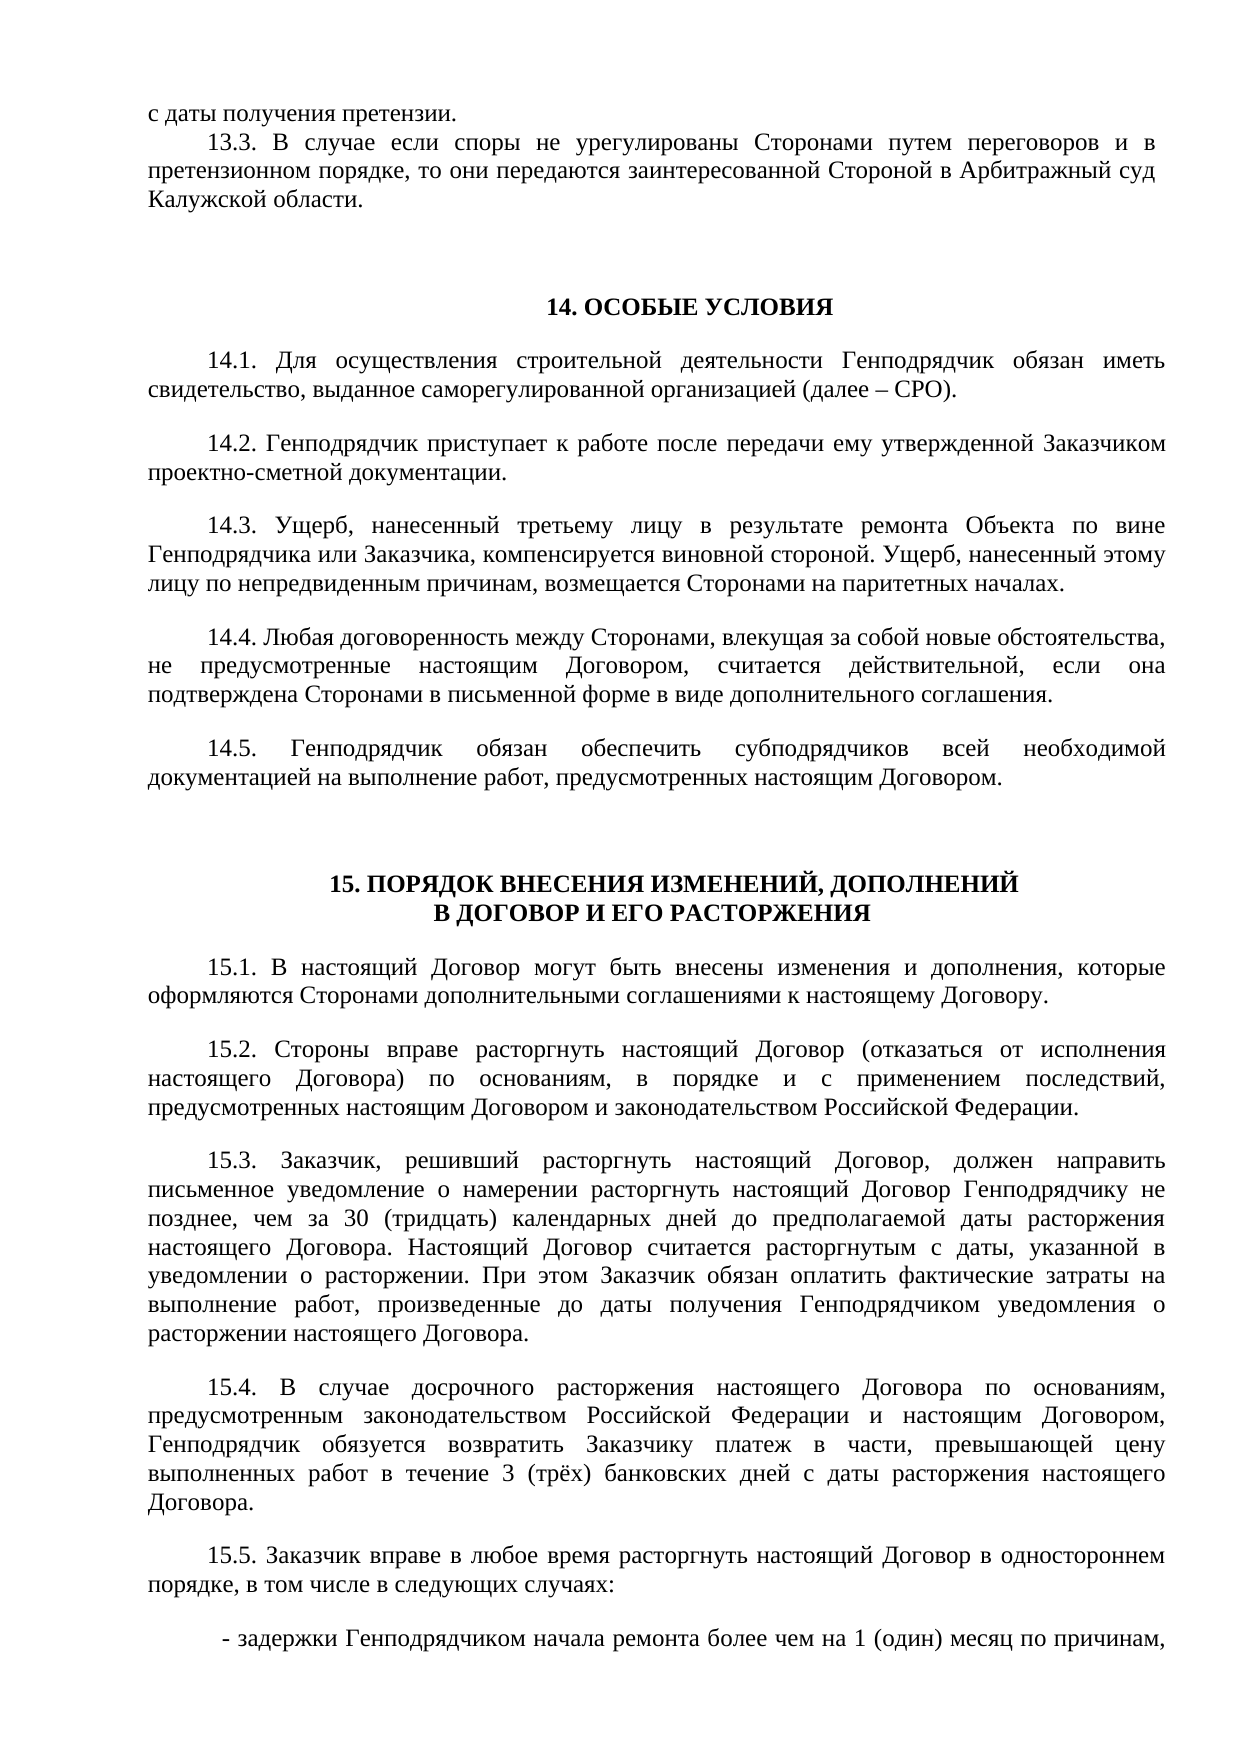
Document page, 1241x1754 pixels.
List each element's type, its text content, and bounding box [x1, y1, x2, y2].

text 14.2. Генподрядчик приступает к работе после передачи ему утвержденной Заказчиком проектно-сметной документации. [148, 428, 1167, 485]
text 14.4. Любая договоренность между Сторонами, влекущая за собой новые обстоятельства, не предусмотренные настоящим Договором, считается действительной, если она подтверждена Сторонами в письменной форме в виде дополнительного соглашения. [148, 622, 1167, 708]
text 15. ПОРЯДОК ВНЕСЕНИЯ ИЗМЕНЕНИЙ, ДОПОЛНЕНИЙ В ДОГОВОР И ЕГО РАСТОРЖЕНИЯ [148, 869, 1157, 927]
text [148, 98, 1157, 127]
text 15.3. Заказчик, решивший расторгнуть настоящий Договор, должен направить письменное уведомление о намерении расторгнуть настоящий Договор Генподрядчику не позднее, чем за 30 (тридцать) календарных дней до предполагаемой даты расторжения настоящего Договора. Настоящий Договор считается расторгнутым с даты, указанной в уведомлении о расторжении. При этом Заказчик обязан оплатить фактические затраты на выполнение работ, произведенные до даты получения Генподрядчиком уведомления о расторжении настоящего Договора. [148, 1145, 1167, 1347]
text 15.1. В настоящий Договор могут быть внесены изменения и дополнения, которые оформляются Сторонами дополнительными соглашениями к настоящему Договору. [148, 952, 1167, 1009]
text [148, 1623, 1167, 1652]
text 14.1. Для осуществления строительной деятельности Генподрядчик обязан иметь свидетельство, выданное саморегулированной организацией (далее – СРО). [148, 345, 1167, 403]
text 15.2. Стороны вправе расторгнуть настоящий Договор (отказаться от исполнения настоящего Договора) по основаниям, в порядке и с применением последствий, предусмотренных настоящим Договором и законодательством Российской Федерации. [148, 1034, 1167, 1120]
text 14. ОСОБЫЕ УСЛОВИЯ [148, 292, 1157, 320]
text 15.5. Заказчик вправе в любое время расторгнуть настоящий Договор в одностороннем порядке, в том числе в следующих случаях: [148, 1540, 1167, 1598]
text 13.3. В случае если споры не урегулированы Сторонами путем переговоров и в претензионном порядке, то они передаются заинтересованной Стороной в Арбитражный суд Калужской области. [148, 127, 1157, 213]
text 14.3. Ущерб, нанесенный третьему лицу в результате ремонта Объекта по вине Генподрядчика или Заказчика, компенсируется виновной стороной. Ущерб, нанесенный этому лицу по непредвиденным причинам, возмещается Сторонами на паритетных началах. [148, 510, 1167, 597]
text 14.5. Генподрядчик обязан обеспечить субподрядчиков всей необходимой документацией на выполнение работ, предусмотренных настоящим Договором. [148, 733, 1167, 790]
text 15.4. В случае досрочного расторжения настоящего Договора по основаниям, предусмотренным законодательством Российской Федерации и настоящим Договором, Генподрядчик обязуется возвратить Заказчику платеж в части, превышающей цену выполненных работ в течение 3 (трёх) банковских дней с даты расторжения настоящего Договора. [148, 1372, 1167, 1515]
